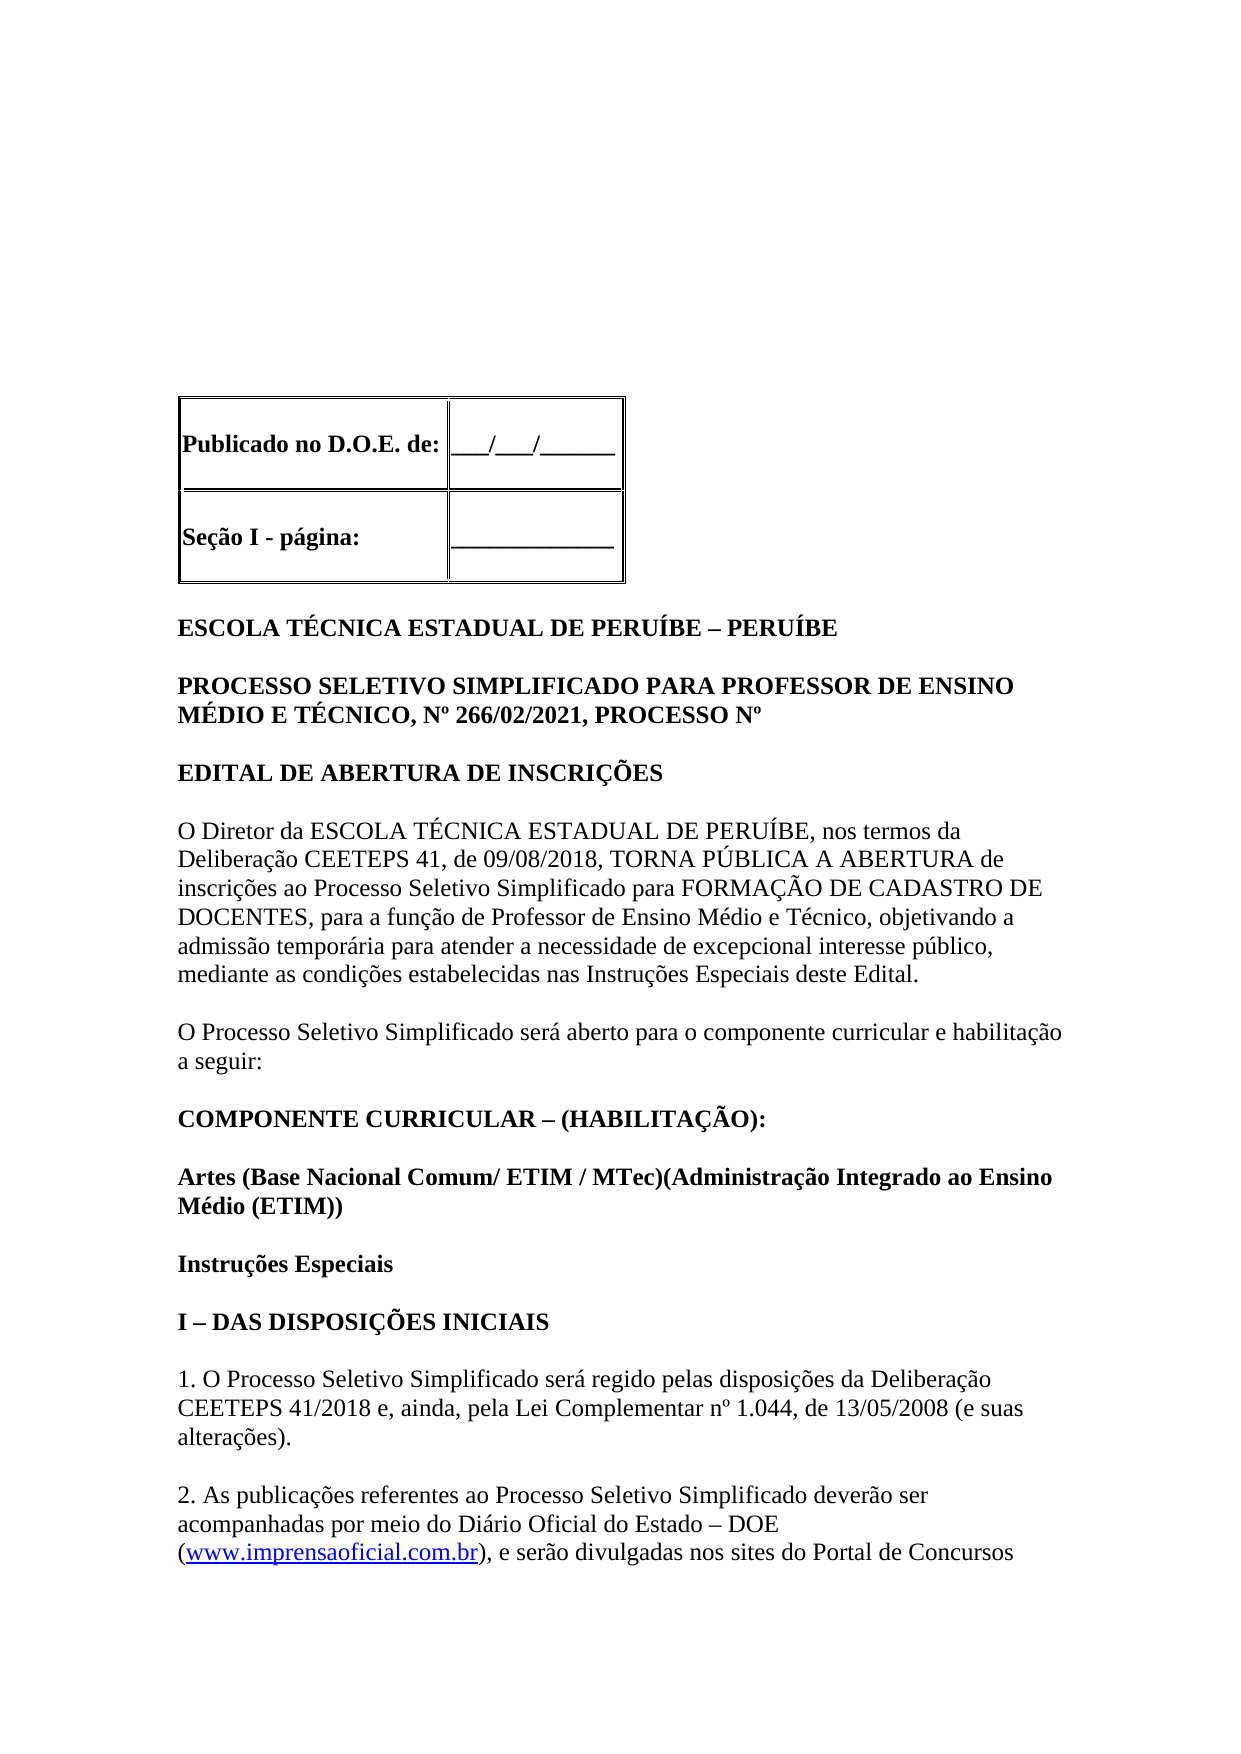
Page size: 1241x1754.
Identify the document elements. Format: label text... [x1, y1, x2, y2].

text ESCOLA TÉCNICA ESTADUAL DE PERUÍBE – PERUÍBE [177, 613, 1063, 642]
text I – DAS DISPOSIÇÕES INICIAIS [177, 1307, 1063, 1335]
text PROCESSO SELETIVO SIMPLIFICADO PARA PROFESSOR DE ENSINO MÉDIO E TÉCNICO, Nº 266/02/2021, PROCESSO Nº [177, 671, 1063, 729]
text O Diretor da ESCOLA TÉCNICA ESTADUAL DE PERUÍBE, nos termos da Deliberação CEETEPS 41, de 09/08/2018, TORNA PÚBLICA A ABERTURA de inscrições ao Processo Seletivo Simplificado para FORMAÇÃO DE CADASTRO DE DOCENTES, para a função de Professor de Ensino Médio e Técnico, objetivando a admissão temporária para atender a necessidade de excepcional interesse público, mediante as condições estabelecidas nas Instruções Especiais deste Edital. [177, 816, 1063, 988]
text Artes (Base Nacional Comum/ ETIM / MTec)(Administração Integrado ao Ensino Médio (ETIM)) [177, 1162, 1063, 1219]
text Instruções Especiais [177, 1249, 1063, 1277]
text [177, 1480, 1063, 1566]
text 1. O Processo Seletivo Simplificado será regido pelas disposições da Deliberação CEETEPS 41/2018 e, ainda, pela Lei Complementar nº 1.044, de 13/05/2008 (e suas alterações). [177, 1364, 1063, 1451]
text COMPONENTE CURRICULAR – (HABILITAÇÃO): [177, 1104, 1063, 1133]
table_header ___/___/______ [449, 399, 622, 488]
text O Processo Seletivo Simplificado será aberto para o componente curricular e habilitação a seguir: [177, 1017, 1063, 1075]
text EDITAL DE ABERTURA DE INSCRIÇÕES [177, 758, 1063, 787]
table_cell Seção I - página: [181, 488, 449, 581]
table_header Publicado no D.O.E. de: [181, 399, 449, 488]
table_cell _____________ [449, 488, 623, 581]
